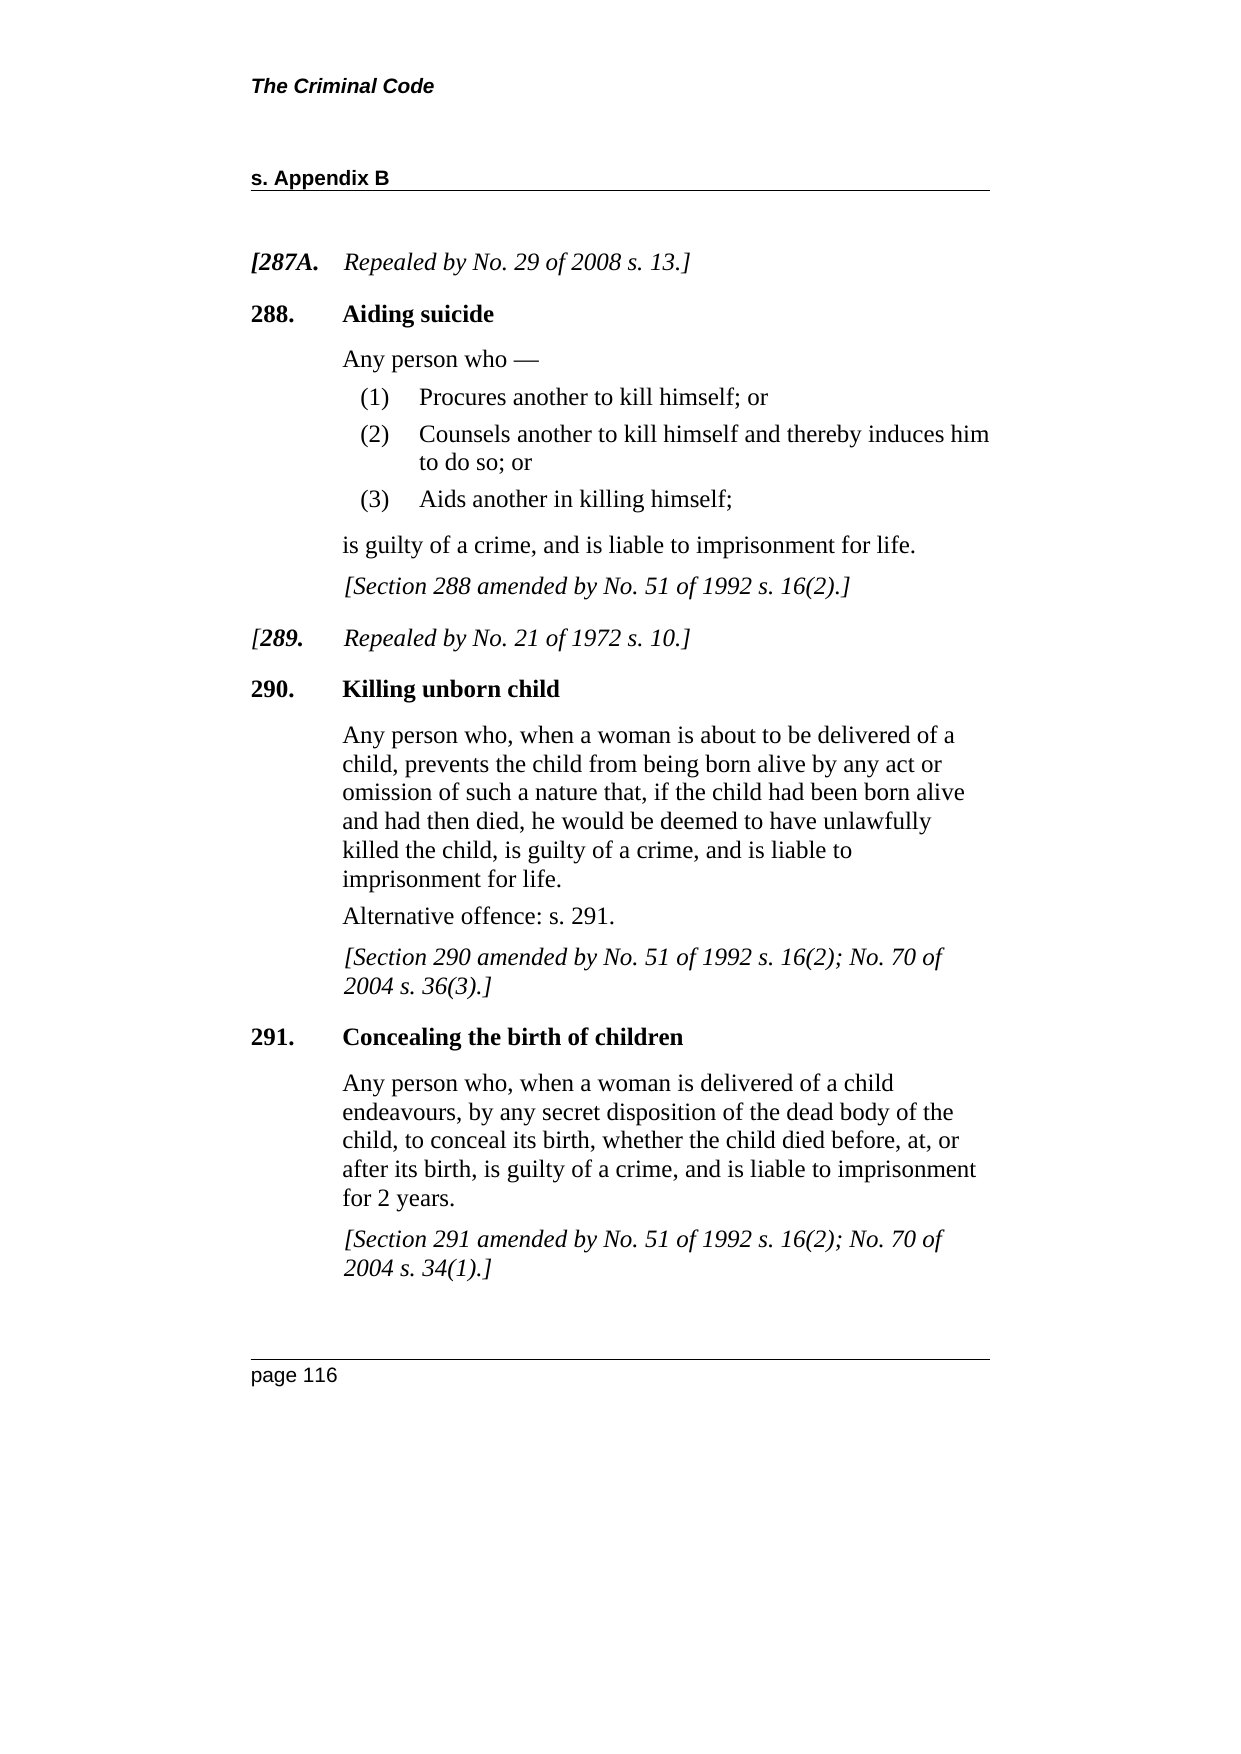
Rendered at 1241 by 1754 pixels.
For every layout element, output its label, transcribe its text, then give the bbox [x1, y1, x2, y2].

text is guilty of a crime, and is liable to imprisonment for life. [251, 530, 990, 559]
text [Section 291 amended by No. 51 of 1992 s. 16(2); No. 70 of 2004 s. 34(1).] [251, 1224, 990, 1282]
subtitle 290. Killing unborn child [251, 674, 990, 703]
text (2) Counsels another to kill himself and thereby induces him to do so; or [251, 419, 990, 476]
text [289. Repealed by No. 21 of 1972 s. 10.] [251, 623, 990, 652]
text (3) Aids another in killing himself; [251, 484, 990, 513]
text Alternative offence: s. 291. [251, 901, 990, 929]
subtitle 291. Concealing the birth of children [251, 1022, 990, 1051]
text Any person who, when a woman is delivered of a child endeavours, by any secret disposition of the dead body of the child, to conceal its birth, whether the child died before, at, or after its birth, is guilty of a crime, and is liable to imprisonment for 2 years. [251, 1068, 990, 1212]
text Any person who — [251, 344, 990, 373]
text [287A. Repealed by No. 29 of 2008 s. 13.] [251, 247, 990, 276]
text (1) Procures another to kill himself; or [251, 382, 990, 410]
text Any person who, when a woman is about to be delivered of a child, prevents the child from being born alive by any act or omission of such a nature that, if the child had been born alive and had then died, he would be deemed to have unlawfully killed the child, is guilty of a crime, and is liable to imprisonment for life. [251, 720, 990, 892]
text [Section 290 amended by No. 51 of 1992 s. 16(2); No. 70 of 2004 s. 36(3).] [251, 942, 990, 999]
text [Section 288 amended by No. 51 of 1992 s. 16(2).] [251, 571, 990, 600]
subtitle 288. Aiding suicide [251, 299, 990, 328]
